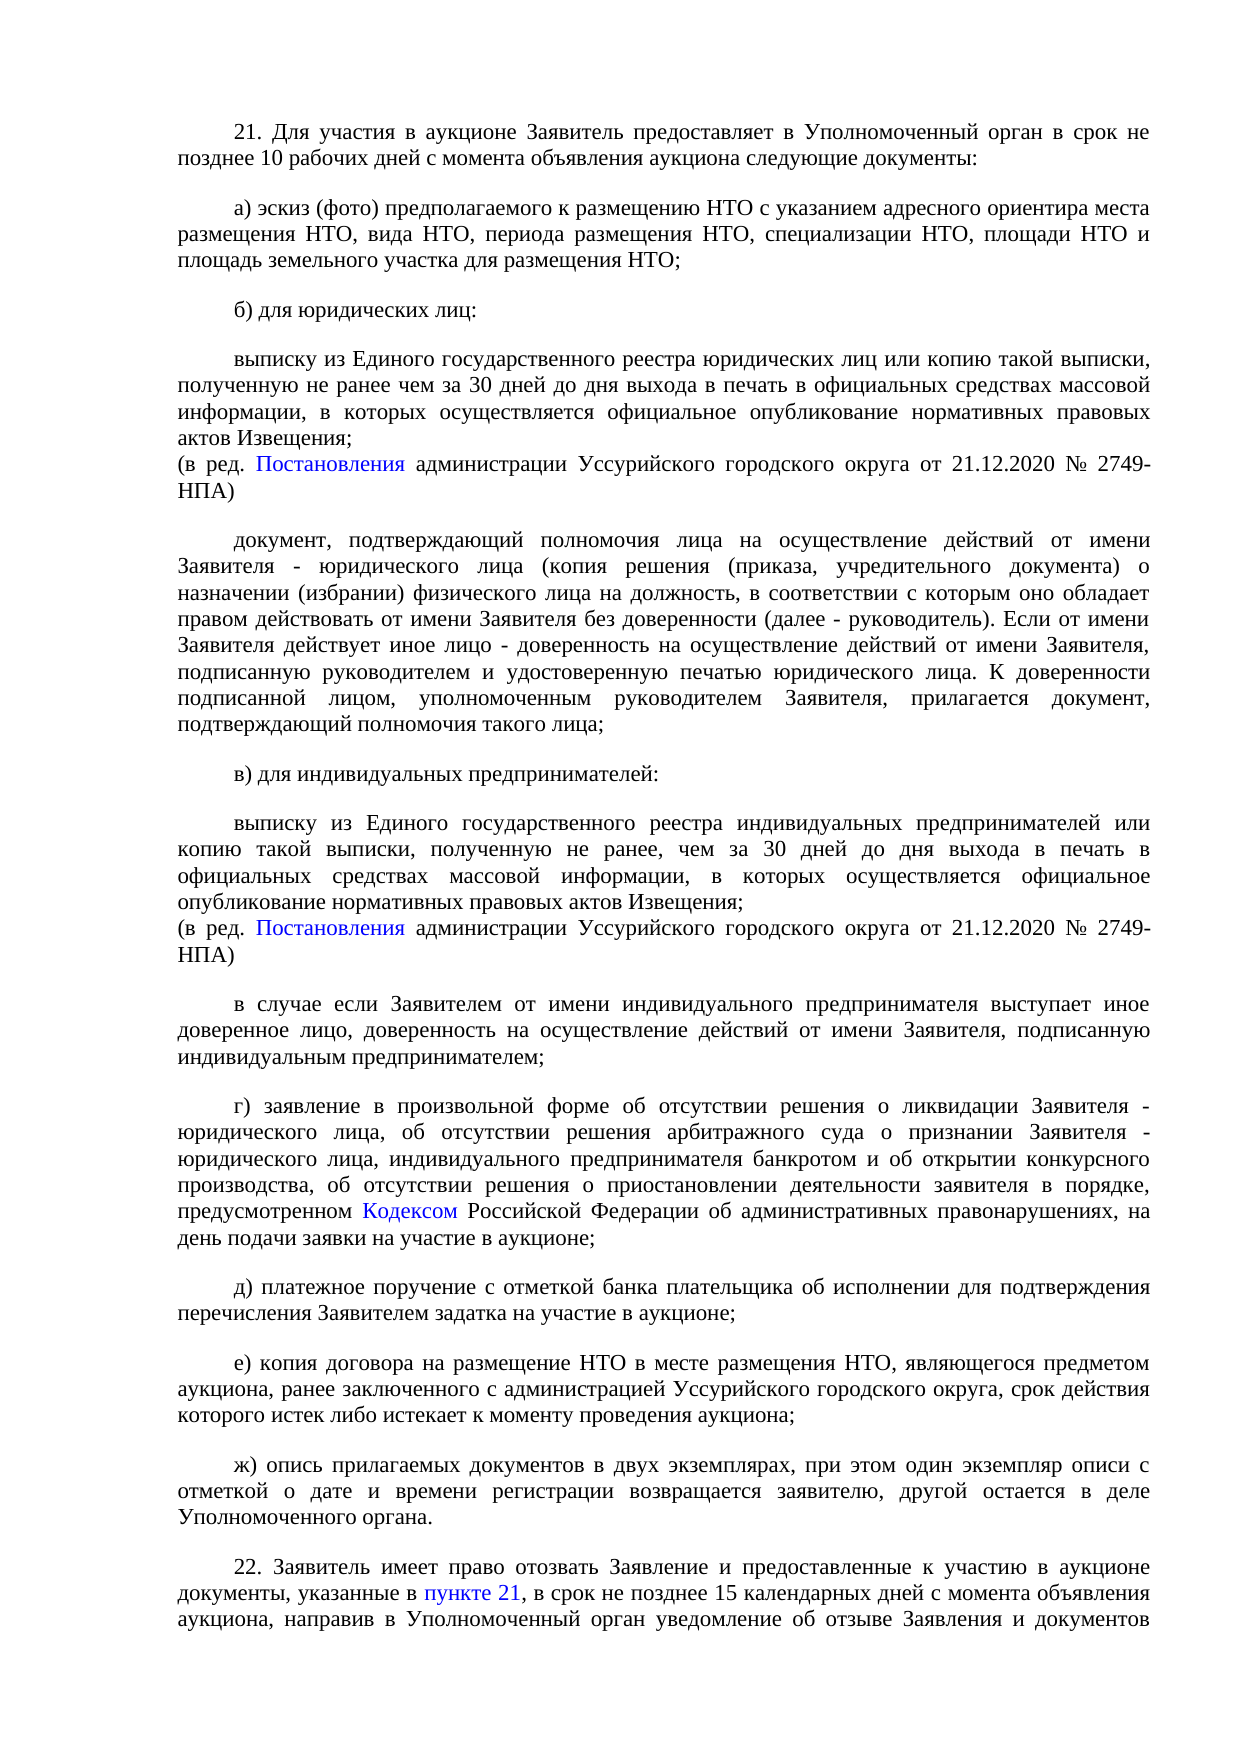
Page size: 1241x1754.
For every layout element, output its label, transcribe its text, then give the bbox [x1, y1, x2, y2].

text ж) опись прилагаемых документов в двух экземплярах, при этом один экземпляр описи с отметкой о дате и времени регистрации возвращается заявителю, другой остается в деле Уполномоченного органа. [177, 1451, 1152, 1530]
text а) эскиз (фото) предполагаемого к размещению НТО с указанием адресного ориентира места размещения НТО, вида НТО, периода размещения НТО, специализации НТО, площади НТО и площадь земельного участка для размещения НТО; [177, 194, 1152, 273]
text (в ред. Постановления администрации Уссурийского городского округа от 21.12.2020 № 2749-НПА) [177, 450, 1152, 503]
text документ, подтверждающий полномочия лица на осуществление действий от имени Заявителя - юридического лица (копия решения (приказа, учредительного документа) о назначении (избрании) физического лица на должность, в соответствии с которым оно обладает правом действовать от имени Заявителя без доверенности (далее - руководитель). Если от имени Заявителя действует иное лицо - доверенность на осуществление действий от имени Заявителя, подписанную руководителем и удостоверенную печатью юридического лица. К доверенности подписанной лицом, уполномоченным руководителем Заявителя, прилагается документ, подтверждающий полномочия такого лица; [177, 526, 1152, 737]
text 21. Для участия в аукционе Заявитель предоставляет в Уполномоченный орган в срок не позднее 10 рабочих дней с момента объявления аукциона следующие документы: [177, 118, 1152, 171]
text д) платежное поручение с отметкой банка плательщика об исполнении для подтверждения перечисления Заявителем задатка на участие в аукционе; [177, 1273, 1152, 1326]
text выписку из Единого государственного реестра юридических лиц или копию такой выписки, полученную не ранее чем за 30 дней до дня выхода в печать в официальных средствах массовой информации, в которых осуществляется официальное опубликование нормативных правовых актов Извещения; [177, 345, 1152, 450]
text (в ред. Постановления администрации Уссурийского городского округа от 21.12.2020 № 2749-НПА) [177, 914, 1152, 967]
text в случае если Заявителем от имени индивидуального предпринимателя выступает иное доверенное лицо, доверенность на осуществление действий от имени Заявителя, подписанную индивидуальным предпринимателем; [177, 990, 1152, 1069]
text б) для юридических лиц: [177, 296, 1152, 322]
text в) для индивидуальных предпринимателей: [177, 760, 1152, 786]
text е) копия договора на размещение НТО в месте размещения НТО, являющегося предметом аукциона, ранее заключенного с администрацией Уссурийского городского округа, срок действия которого истек либо истекает к моменту проведения аукциона; [177, 1349, 1152, 1428]
text выписку из Единого государственного реестра индивидуальных предпринимателей или копию такой выписки, полученную не ранее, чем за 30 дней до дня выхода в печать в официальных средствах массовой информации, в которых осуществляется официальное опубликование нормативных правовых актов Извещения; [177, 809, 1152, 914]
text г) заявление в произвольной форме об отсутствии решения о ликвидации Заявителя - юридического лица, об отсутствии решения арбитражного суда о признании Заявителя - юридического лица, индивидуального предпринимателя банкротом и об открытии конкурсного производства, об отсутствии решения о приостановлении деятельности заявителя в порядке, предусмотренном Кодексом Российской Федерации об административных правонарушениях, на день подачи заявки на участие в аукционе; [177, 1092, 1152, 1250]
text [177, 1553, 1152, 1632]
